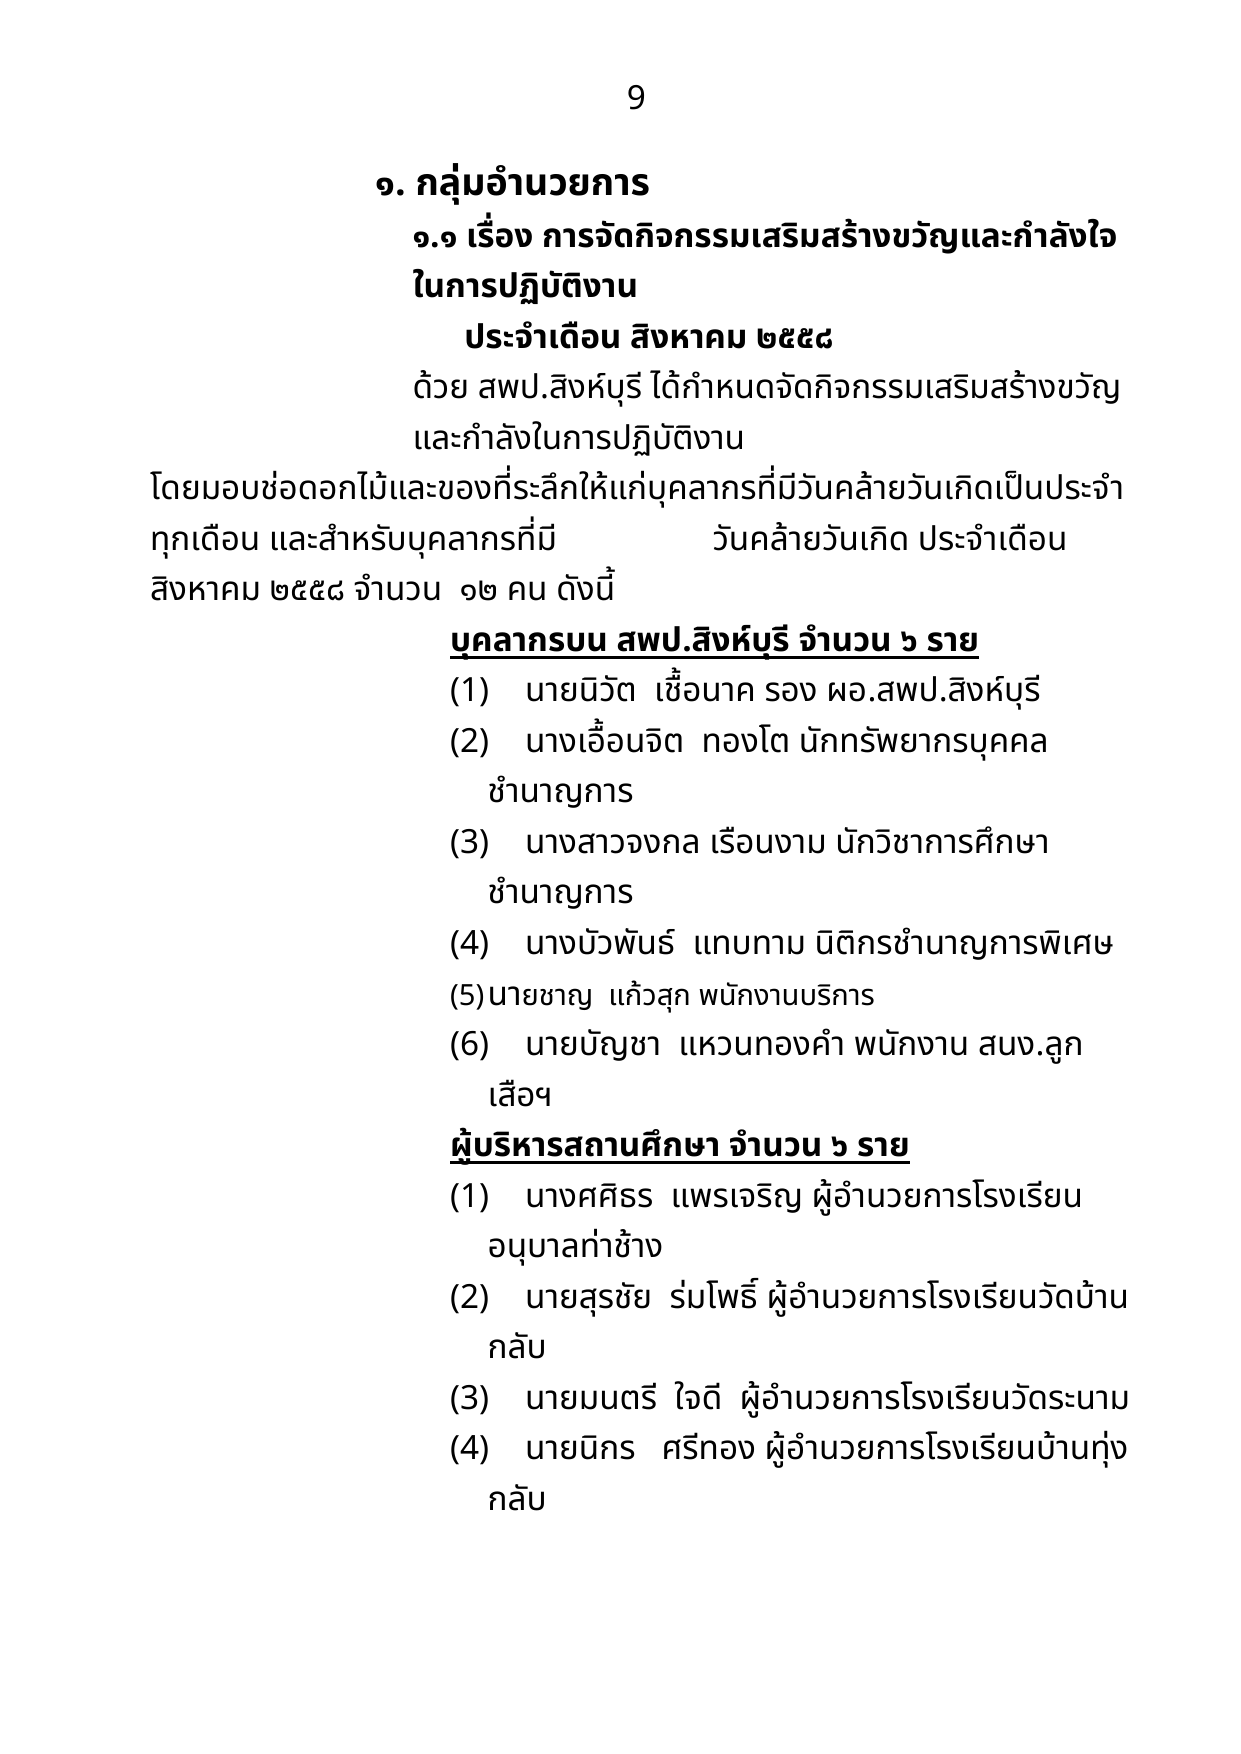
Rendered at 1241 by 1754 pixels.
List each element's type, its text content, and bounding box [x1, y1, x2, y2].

text โดยมอบช่อดอกไม้และของที่ระลึกให้แก่บุคลากรที่มีวันคล้ายวันเกิดเป็นประจำทุกเดือน และสำหรับบุคลากรที่มี วันคล้ายวันเกิด ประจำเดือน สิงหาคม ๒๕๕๘ จำนวน ๑๒ คน ดังนี้ [150, 464, 1141, 616]
list นายชาญ แก้วสุก พนักงานบริการ [450, 969, 1141, 1020]
list นางศศิธร แพรเจริญ ผู้อำนวยการโรงเรียนอนุบาลท่าช้าง [450, 1171, 1141, 1272]
list นายสุรชัย ร่มโพธิ์ ผู้อำนวยการโรงเรียนวัดบ้านกลับ [450, 1272, 1141, 1373]
text บุคลากรบน สพป.สิงห์บุรี จำนวน ๖ ราย [150, 616, 1141, 666]
list นางบัวพันธ์ แทบทาม นิติกรชำนาญการพิเศษ [450, 919, 1141, 969]
list นายนิวัต เชื้อนาค รอง ผอ.สพป.สิงห์บุรี [450, 666, 1141, 717]
list ประจำเดือน สิงหาคม ๒๕๕๘ [412, 313, 1141, 363]
text ผู้บริหารสถานศึกษา จำนวน ๖ ราย [450, 1121, 1141, 1171]
list นายบัญชา แหวนทองคำ พนักงาน สนง.ลูกเสือฯ [450, 1020, 1141, 1121]
list นางสาวจงกล เรือนงาม นักวิชาการศึกษาชำนาญการ [450, 818, 1141, 919]
list นายมนตรี ใจดี ผู้อำนวยการโรงเรียนวัดระนาม [450, 1373, 1141, 1424]
list นายนิกร ศรีทอง ผู้อำนวยการโรงเรียนบ้านทุ่งกลับ [450, 1424, 1141, 1525]
list ๑.๑ เรื่อง การจัดกิจกรรมเสริมสร้างขวัญและกำลังใจในการปฏิบัติงาน [412, 212, 1141, 313]
text ๑. กลุ่มอำนวยการ [300, 155, 1141, 212]
list นางเอื้อนจิต ทองโต นักทรัพยากรบุคคลชำนาญการ [450, 717, 1141, 818]
list ด้วย สพป.สิงห์บุรี ได้กำหนดจัดกิจกรรมเสริมสร้างขวัญและกำลังในการปฏิบัติงาน [412, 363, 1141, 464]
